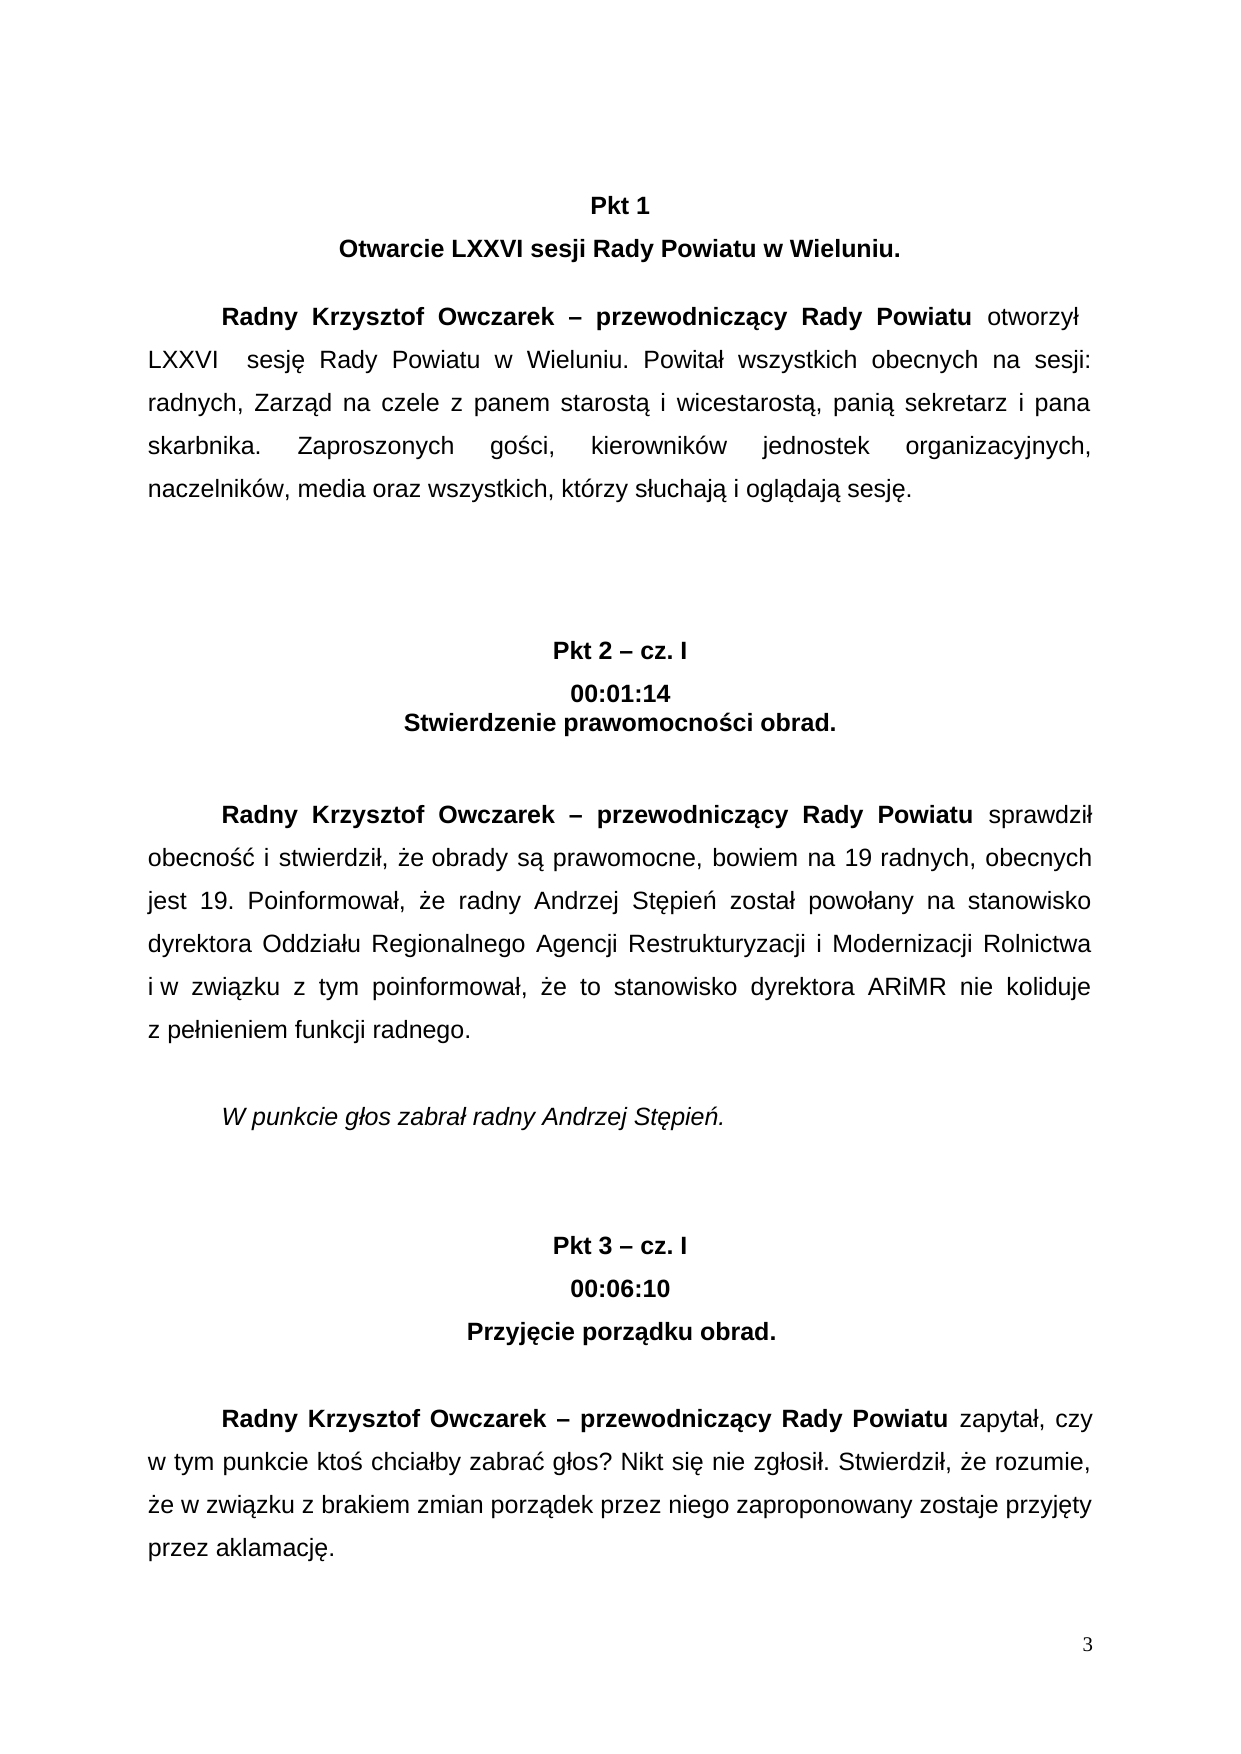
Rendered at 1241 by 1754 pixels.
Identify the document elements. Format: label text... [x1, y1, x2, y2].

subtitle Pkt 2 – cz. I [148, 636, 1093, 664]
subtitle Stwierdzenie prawomocności obrad. [148, 708, 1093, 736]
text Przyjęcie porządku obrad. [148, 1317, 1033, 1346]
text W punkcie głos zabrał radny Andrzej Stępień. [148, 1102, 1093, 1130]
text 00:06:10 [148, 1274, 1093, 1303]
text Radny Krzysztof Owczarek – przewodniczący Rady Powiatu otworzył LXXVI sesję Rady Powiatu w Wieluniu. Powitał wszystkich obecnych na sesji: radnych, Zarząd na czele z panem starostą i wicestarostą, panią sekretarz i pana skarbnika. Zaproszonych gości, kierowników jednostek organizacyjnych, naczelników, media oraz wszystkich, którzy słuchają i oglądają sesję. [148, 302, 1093, 503]
text Radny Krzysztof Owczarek – przewodniczący Rady Powiatu zapytał, czy w tym punkcie ktoś chciałby zabrać głos? Nikt się nie zgłosił. Stwierdził, że rozumie, że w związku z brakiem zmian porządek przez niego zaproponowany zostaje przyjęty przez aklamację. [148, 1403, 1093, 1562]
subtitle Pkt 1 [148, 191, 1093, 219]
text Pkt 3 – cz. I [148, 1231, 1093, 1260]
text 00:01:14 [148, 679, 1093, 708]
text Radny Krzysztof Owczarek – przewodniczący Rady Powiatu sprawdził obecność i stwierdził, że obrady są prawomocne, bowiem na 19 radnych, obecnych jest 19. Poinformował, że radny Andrzej Stępień został powołany na stanowisko dyrektora Oddziału Regionalnego Agencji Restrukturyzacji i Modernizacji Rolnictwa i w związku z tym poinformował, że to stanowisko dyrektora ARiMR nie koliduje z pełnieniem funkcji radnego. [148, 800, 1093, 1044]
subtitle Otwarcie LXXVI sesji Rady Powiatu w Wieluniu. [148, 234, 1093, 263]
